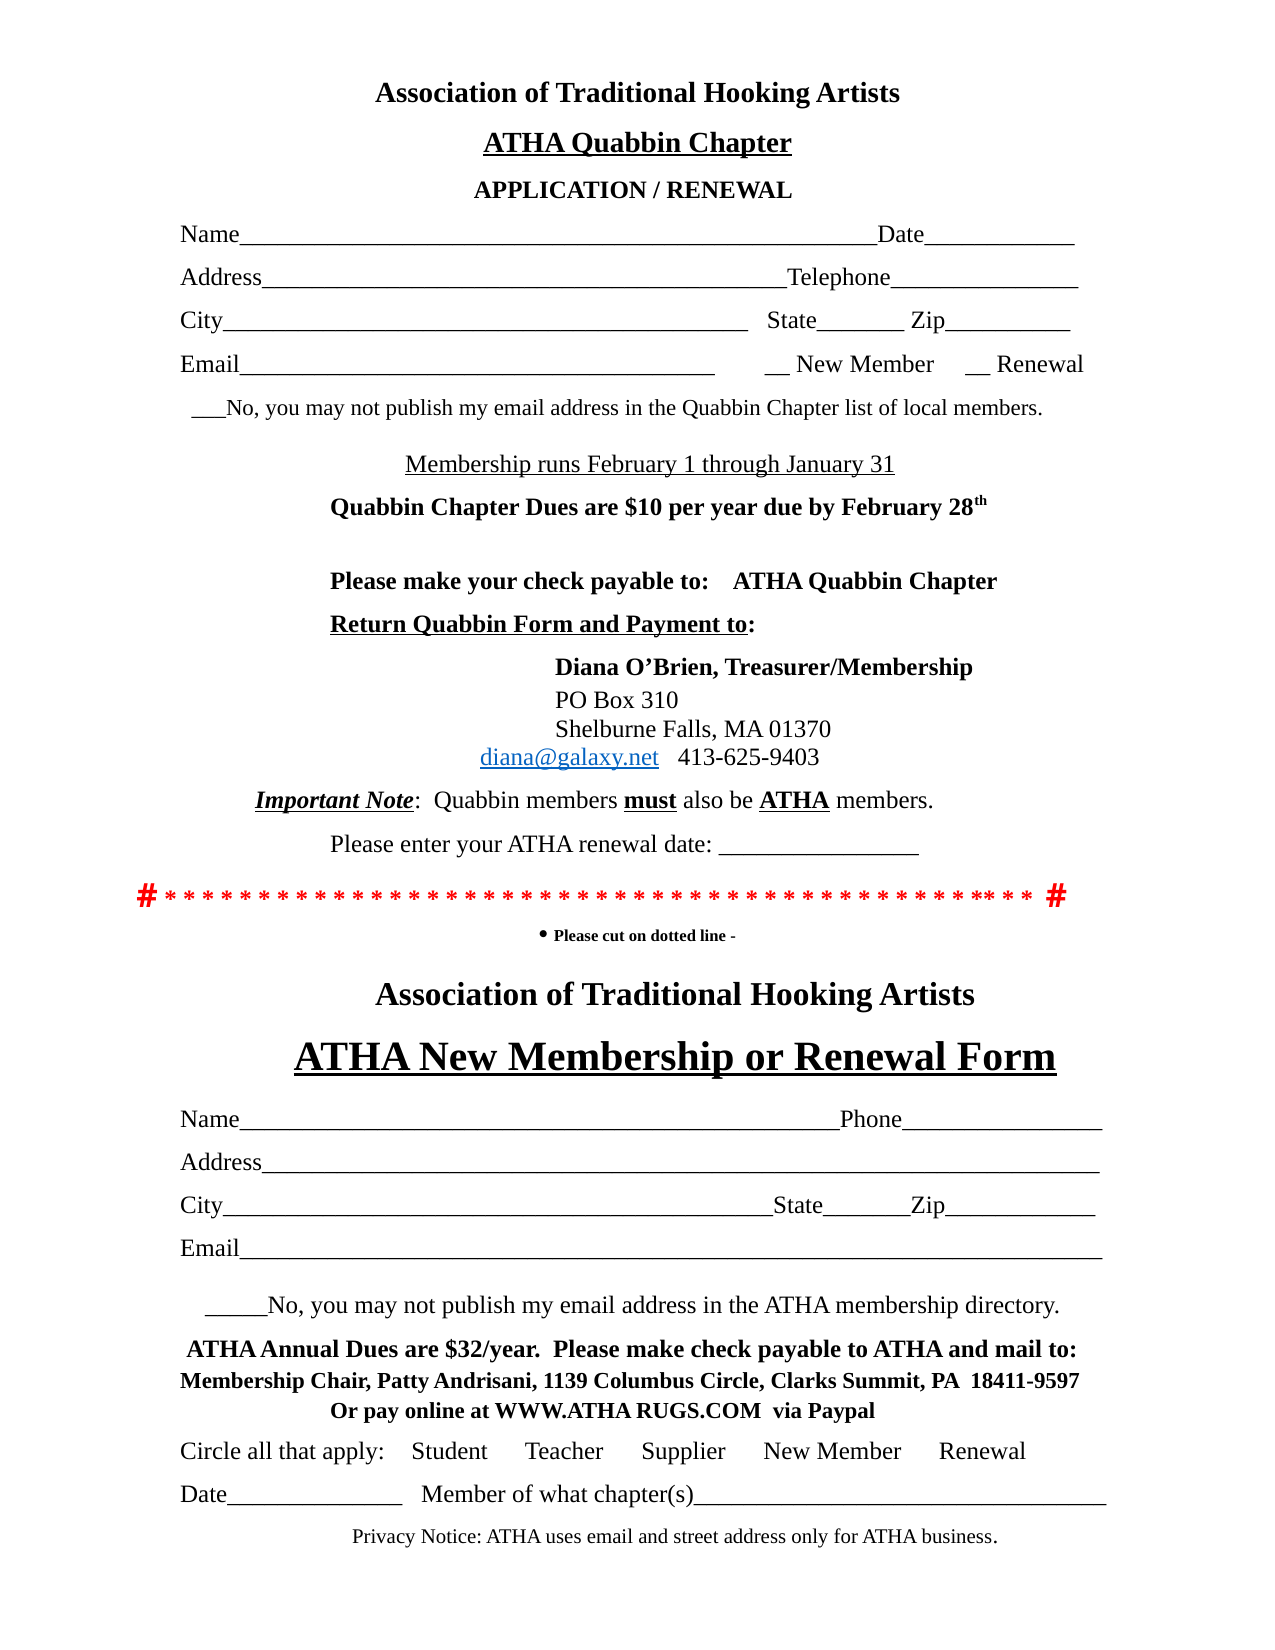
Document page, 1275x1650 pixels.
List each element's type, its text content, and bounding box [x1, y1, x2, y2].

text Address___________________________________________________________________ [105, 1147, 1170, 1176]
subtitle Return Quabbin Form and Payment to: [255, 609, 1170, 638]
text Circle all that apply: Student Teacher Supplier New Member Renewal [105, 1436, 1170, 1465]
text · Please cut on dotted line - [105, 917, 1170, 948]
text Email_____________________________________________________________________ [105, 1233, 1170, 1262]
text Membership Chair, Patty Andrisani, 1139 Columbus Circle, Clarks Summit, PA 18411-9597 [105, 1367, 1170, 1393]
subtitle Diana O’Brien, Treasurer/Membership [255, 652, 1170, 681]
text Or pay online at WWW.ATHA RUGS.COM via Paypal [105, 1397, 1170, 1423]
text # * * * * * * * * * * * * * * * * * * * * * * * * * * * * * * * * * * * * * * * * * * * ** * * # [105, 872, 1170, 917]
text Name________________________________________________Phone________________ [105, 1104, 1170, 1132]
text Name___________________________________________________Date____________ Address__________________________________________Telephone_______________ [180, 219, 1170, 291]
subtitle ATHA Quabbin Chapter [105, 125, 1170, 159]
text diana@galaxy.net 413-625-9403 [105, 742, 1170, 771]
text ATHA Annual Dues are $32/year. Please make check payable to ATHA and mail to: [105, 1334, 1170, 1362]
text Please enter your ATHA renewal date: ________________ [105, 829, 1170, 857]
text _____No, you may not publish my email address in the ATHA membership directory. [105, 1291, 1170, 1319]
text City__________________________________________ State_______ Zip__________ [105, 305, 1170, 334]
text Shelburne Falls, MA 01370 [105, 714, 1170, 742]
text City____________________________________________State_______Zip____________ [105, 1190, 1170, 1219]
text Date______________ Member of what chapter(s)_________________________________ [105, 1479, 1170, 1508]
text Membership runs February 1 through January 31 [180, 449, 1170, 478]
text Quabbin Chapter Dues are $10 per year due by February 28th [255, 492, 1170, 521]
text ___No, you may not publish my email address in the Quabbin Chapter list of local members. [105, 394, 1170, 420]
text Email______________________________________ __ New Member [105, 348, 1170, 379]
subtitle ATHA New Membership or Renewal Form [105, 1032, 1170, 1080]
text APPLICATION / RENEWAL [105, 176, 1170, 204]
subtitle Please make your check payable to: ATHA Quabbin Chapter [255, 566, 1170, 594]
title Association of Traditional Hooking Artists [105, 75, 1170, 108]
subtitle Association of Traditional Hooking Artists [105, 974, 1170, 1013]
text Important Note: Quabbin members must also be ATHA members. [105, 786, 1170, 814]
text PO Box 310 [105, 685, 1170, 714]
text Privacy Notice: ATHA uses email and street address only for ATHA business. [105, 1523, 1170, 1549]
